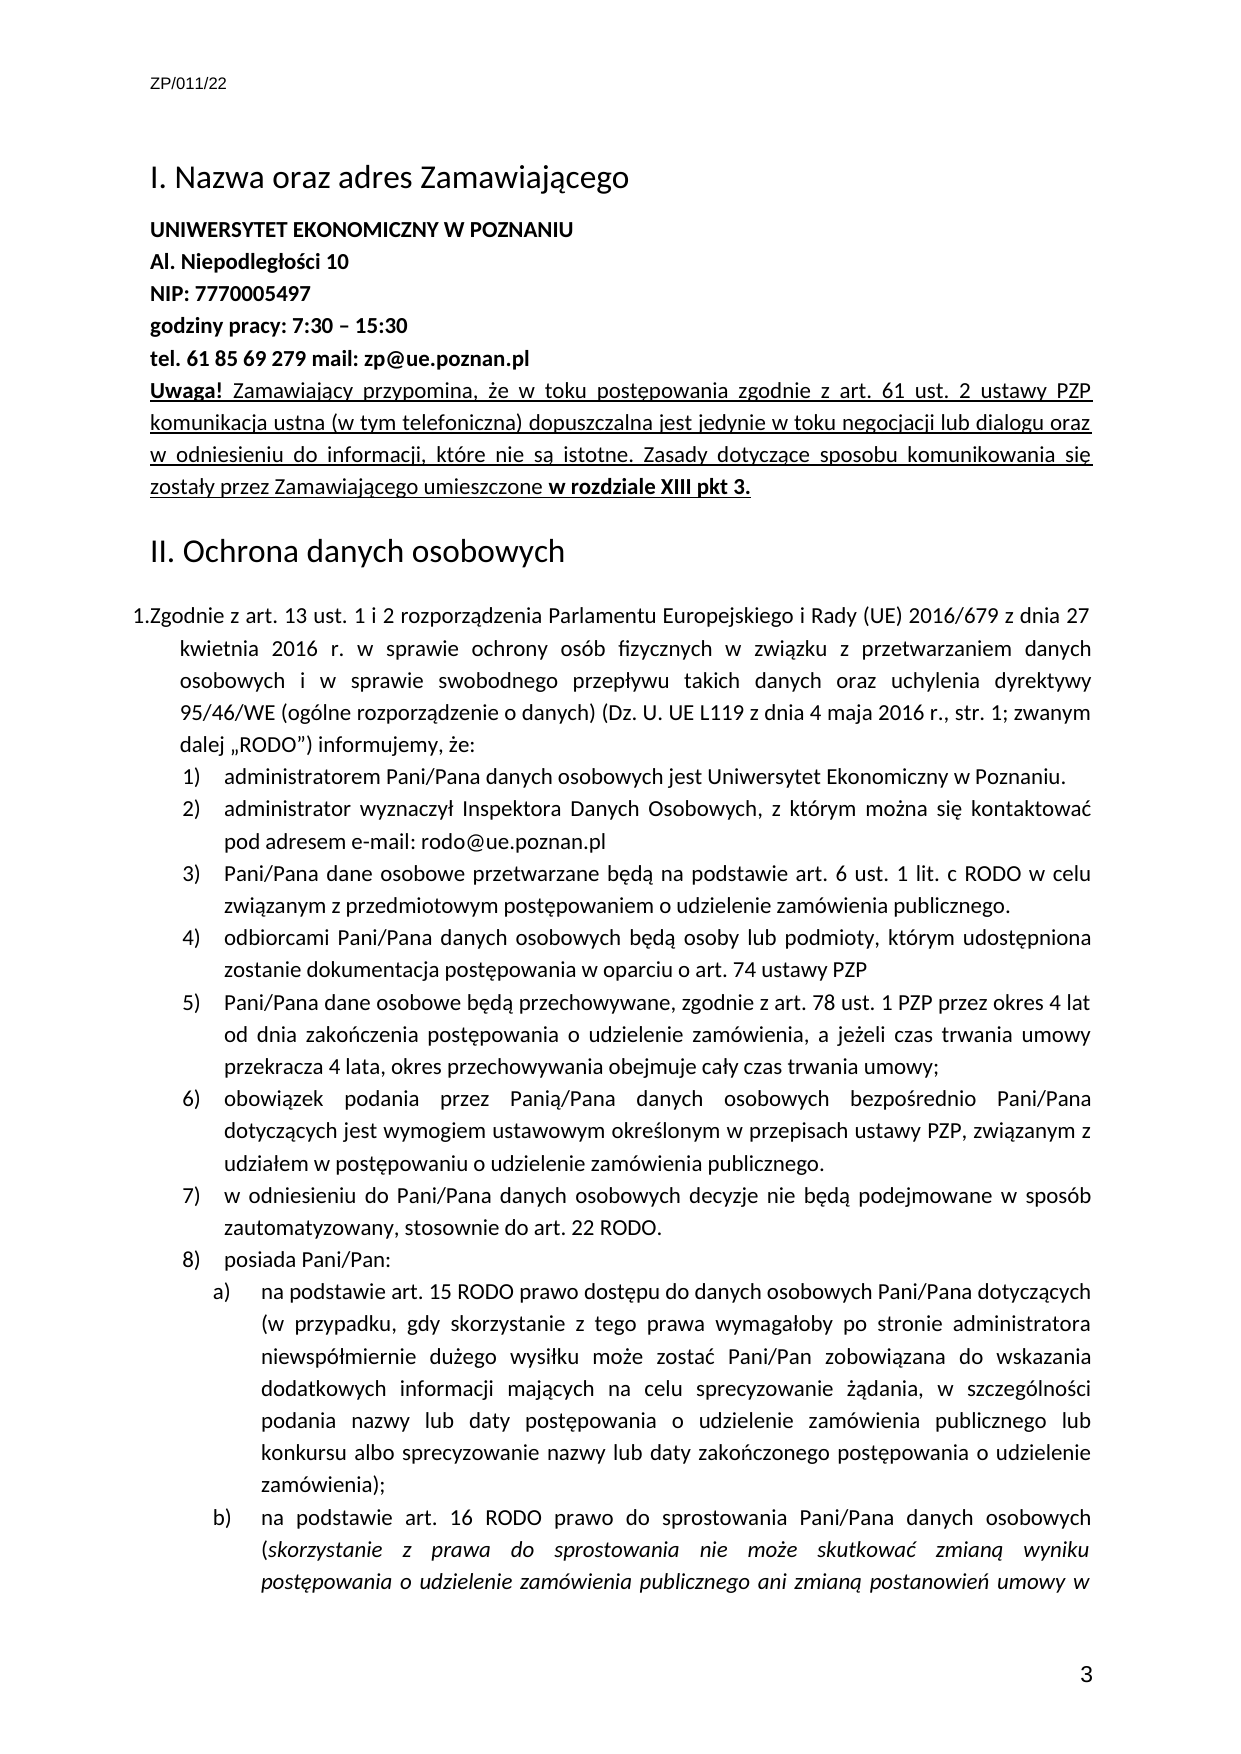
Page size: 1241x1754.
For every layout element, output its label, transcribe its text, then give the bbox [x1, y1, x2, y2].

list na podstawie art. 15 RODO prawo dostępu do danych osobowych Pani/Pana dotyczących (w przypadku, gdy skorzystanie z tego prawa wymagałoby po stronie administratora niewspółmiernie dużego wysiłku może zostać Pani/Pan zobowiązana do wskazania dodatkowych informacji mających na celu sprecyzowanie żądania, w szczególności podania nazwy lub daty postępowania o udzielenie zamówienia publicznego lub konkursu albo sprecyzowanie nazwy lub daty zakończonego postępowania o udzielenie zamówienia); [213, 1277, 1093, 1498]
text Uwaga! Zamawiający przypomina, że w toku postępowania zgodnie z art. 61 ust. 2 ustawy PZP komunikacja ustna (w tym telefoniczna) dopuszczalna jest jedynie w toku negocjacji lub dialogu oraz w odniesieniu do informacji, które nie są istotne. Zasady dotyczące sposobu komunikowania się zostały przez Zamawiającego umieszczone w rozdziale XIII pkt 3. [150, 402, 1093, 464]
text Uwaga! Zamawiający przypomina, że w toku postępowania zgodnie z art. 61 ust. 2 ustawy PZP komunikacja ustna (w tym telefoniczna) dopuszczalna jest jedynie w toku negocjacji lub dialogu oraz w odniesieniu do informacji, które nie są istotne. Zasady dotyczące sposobu komunikowania się zostały przez Zamawiającego umieszczone w rozdziale XIII pkt 3. [150, 376, 1093, 400]
list obowiązek podania przez Panią/Pana danych osobowych bezpośrednio Pani/Pana dotyczących jest wymogiem ustawowym określonym w przepisach ustawy PZP, związanym z udziałem w postępowaniu o udzielenie zamówienia publicznego. [182, 1084, 1093, 1177]
list Zgodnie z art. 13 ust. 1 i 2 rozporządzenia Parlamentu Europejskiego i Rady (UE) 2016/679 z dnia 27 kwietnia 2016 r. w sprawie ochrony osób fizycznych w związku z przetwarzaniem danych osobowych i w sprawie swobodnego przepływu takich danych oraz uchylenia dyrektywy 95/46/WE (ogólne rozporządzenie o danych) (Dz. U. UE L119 z dnia 4 maja 2016 r., str. 1; zwanym dalej „RODO”) informujemy, że: [132, 601, 1093, 758]
text Uwaga! Zamawiający przypomina, że w toku postępowania zgodnie z art. 61 ust. 2 ustawy PZP komunikacja ustna (w tym telefoniczna) dopuszczalna jest jedynie w toku negocjacji lub dialogu oraz w odniesieniu do informacji, które nie są istotne. Zasady dotyczące sposobu komunikowania się zostały przez Zamawiającego umieszczone w rozdziale XIII pkt 3. [150, 466, 1093, 501]
text Al. Niepodległości 10 [150, 247, 1093, 275]
list Pani/Pana dane osobowe będą przechowywane, zgodnie z art. 78 ust. 1 PZP przez okres 4 lat od dnia zakończenia postępowania o udzielenie zamówienia, a jeżeli czas trwania umowy przekracza 4 lata, okres przechowywania obejmuje cały czas trwania umowy; [182, 988, 1093, 1080]
subtitle II. Ochrona danych osobowych [150, 530, 1093, 570]
list administrator wyznaczył Inspektora Danych Osobowych, z którym można się kontaktować pod adresem e-mail: rodo@ue.poznan.pl [182, 794, 1093, 855]
text UNIWERSYTET EKONOMICZNY W POZNANIU [150, 215, 1093, 243]
text NIP: 7770005497 [150, 279, 1093, 307]
list posiada Pani/Pan: [182, 1245, 1093, 1273]
list odbiorcami Pani/Pana danych osobowych będą osoby lub podmioty, którym udostępniona zostanie dokumentacja postępowania w oparciu o art. 74 ustawy PZP [182, 923, 1093, 983]
list administratorem Pani/Pana danych osobowych jest Uniwersytet Ekonomiczny w Poznaniu. [182, 762, 1093, 790]
list Pani/Pana dane osobowe przetwarzane będą na podstawie art. 6 ust. 1 lit. c RODO w celu związanym z przedmiotowym postępowaniem o udzielenie zamówienia publicznego. [182, 859, 1093, 919]
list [213, 1503, 1093, 1595]
text godziny pracy: 7:30 – 15:30 [150, 312, 1093, 339]
list w odniesieniu do Pani/Pana danych osobowych decyzje nie będą podejmowane w sposób zautomatyzowany, stosownie do art. 22 RODO. [182, 1181, 1093, 1241]
subtitle I. Nazwa oraz adres Zamawiającego [150, 156, 1093, 196]
text tel. 61 85 69 279 mail: zp@ue.poznan.pl [150, 344, 1093, 372]
